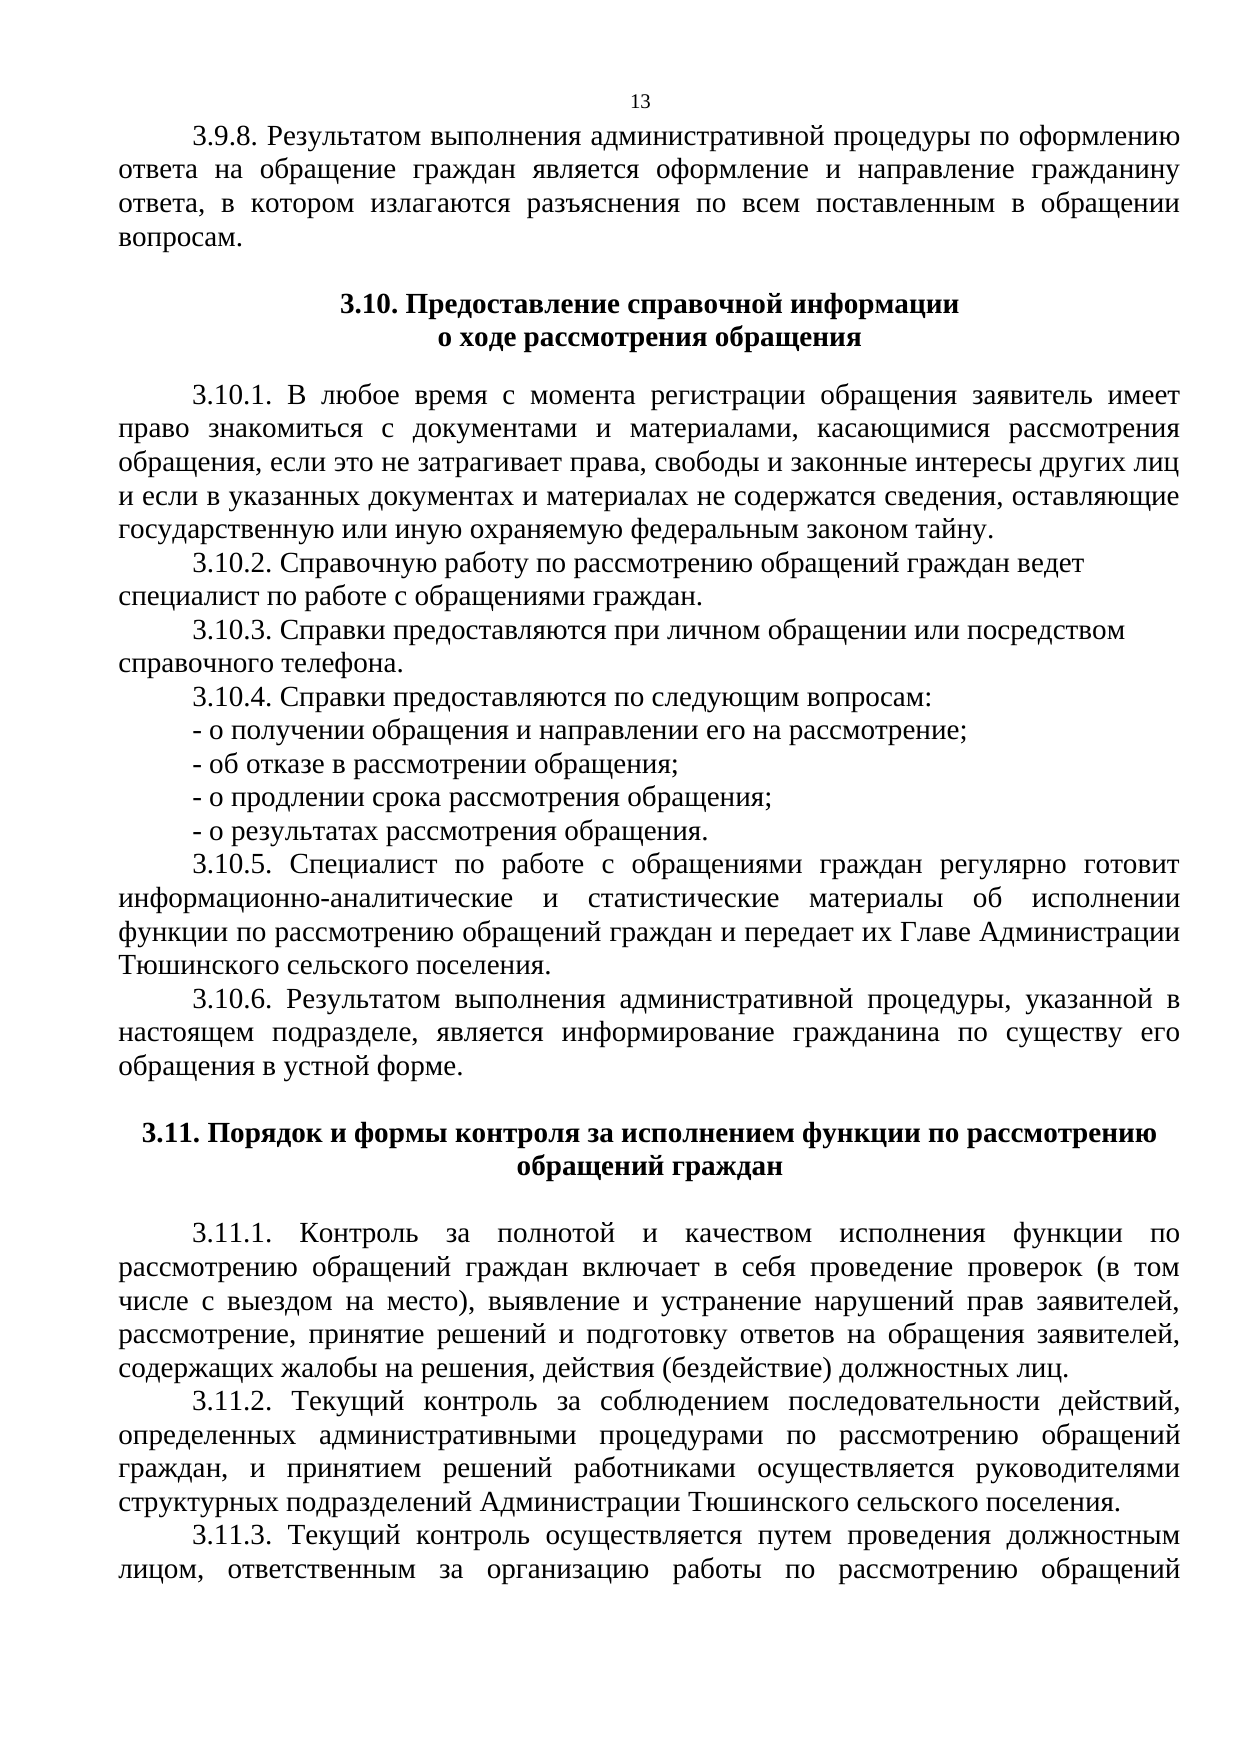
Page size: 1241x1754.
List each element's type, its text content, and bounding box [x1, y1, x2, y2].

text 3.10.2. Справочную работу по рассмотрению обращений граждан ведет специалист по работе с обращениями граждан. [118, 545, 1181, 612]
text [118, 1517, 1181, 1584]
text 3.10.6. Результатом выполнения административной процедуры, указанной в настоящем подразделе, является информирование гражданина по существу его обращения в устной форме. [118, 981, 1181, 1081]
text - об отказе в рассмотрении обращения; [118, 746, 1181, 779]
text 3.10.5. Специалист по работе с обращениями граждан регулярно готовит информационно-аналитические и статистические материалы об исполнении функции по рассмотрению обращений граждан и передает их Главе Администрации Тюшинского сельского поселения. [118, 847, 1181, 981]
text 3.10.1. В любое время с момента регистрации обращения заявитель имеет право знакомиться с документами и материалами, касающимися рассмотрения обращения, если это не затрагивает права, свободы и законные интересы других лиц и если в указанных документах и материалах не содержатся сведения, оставляющие государственную или иную охраняемую федеральным законом тайну. [118, 377, 1181, 545]
text - о продлении срока рассмотрения обращения; [118, 779, 1181, 813]
text 3.9.8. Результатом выполнения административной процедуры по оформлению ответа на обращение граждан является оформление и направление гражданину ответа, в котором излагаются разъяснения по всем поставленным в обращении вопросам. [118, 118, 1181, 252]
text о ходе рассмотрения обращения [118, 319, 1181, 353]
text 3.10. Предоставление справочной информации [118, 286, 1181, 319]
text - о результатах рассмотрения обращения. [118, 813, 1181, 847]
text 3.11. Порядок и формы контроля за исполнением функции по рассмотрению обращений граждан [118, 1115, 1181, 1182]
text 3.11.1. Контроль за полнотой и качеством исполнения функции по рассмотрению обращений граждан включает в себя проведение проверок (в том числе с выездом на место), выявление и устранение нарушений прав заявителей, рассмотрение, принятие решений и подготовку ответов на обращения заявителей, содержащих жалобы на решения, действия (бездействие) должностных лиц. [118, 1216, 1181, 1383]
text - о получении обращения и направлении его на рассмотрение; [118, 712, 1181, 746]
text 3.11.2. Текущий контроль за соблюдением последовательности действий, определенных административными процедурами по рассмотрению обращений граждан, и принятием решений работниками осуществляется руководителями структурных подразделений Администрации Тюшинского сельского поселения. [118, 1383, 1181, 1517]
text 3.10.4. Справки предоставляются по следующим вопросам: [118, 679, 1181, 712]
text 3.10.3. Справки предоставляются при личном обращении или посредством справочного телефона. [118, 612, 1181, 679]
